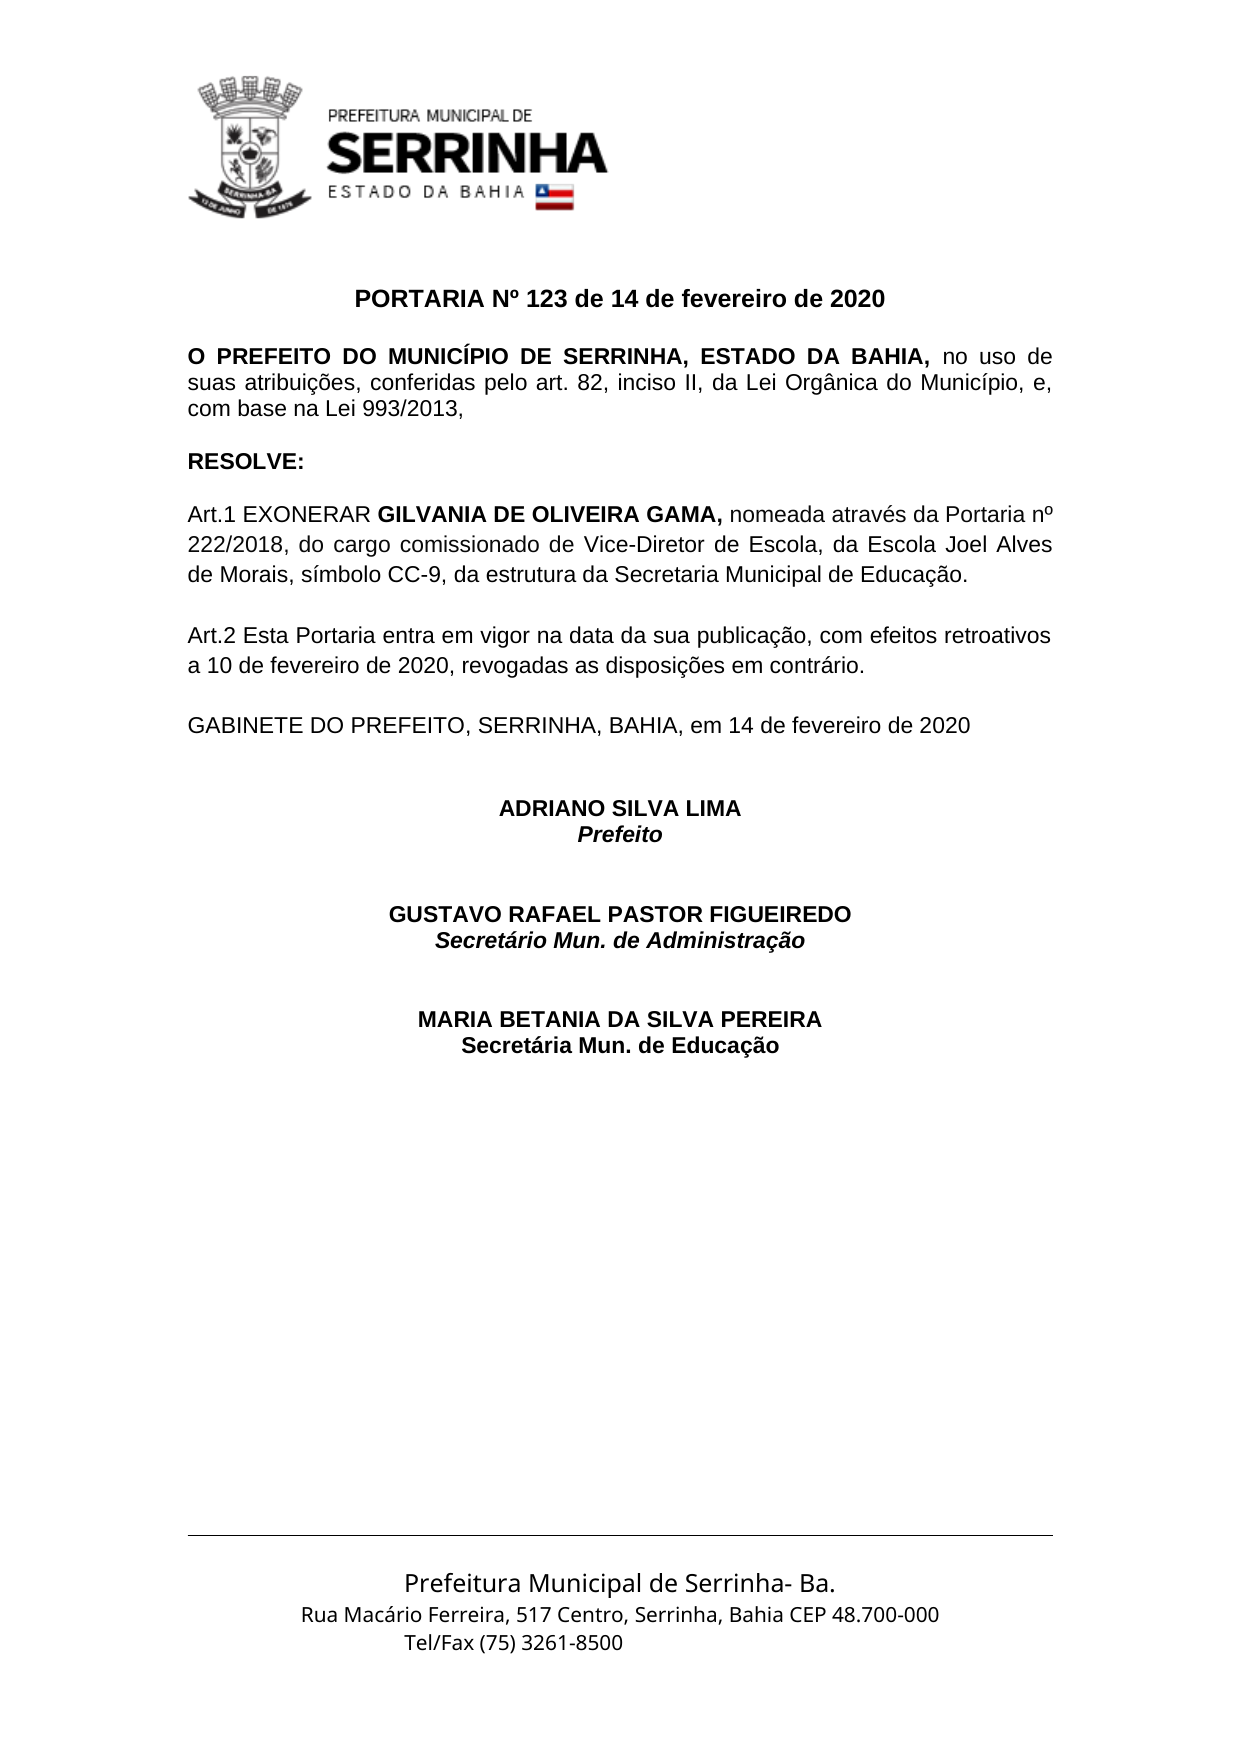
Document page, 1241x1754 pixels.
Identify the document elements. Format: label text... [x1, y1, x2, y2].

text Secretário Mun. de Administração [187, 927, 1053, 953]
text RESOLVE: [187, 448, 1053, 474]
text ADRIANO SILVA LIMA [187, 795, 1053, 821]
text Art.2 Esta Portaria entra em vigor na data da sua publicação, com efeitos retroativos a 10 de fevereiro de 2020, revogadas as disposições em contrário. [187, 622, 1053, 678]
text PORTARIA Nº 123 de 14 de fevereiro de 2020 [187, 284, 1053, 312]
text GUSTAVO RAFAEL PASTOR FIGUEIREDO [187, 901, 1053, 927]
text Secretária Mun. de Educação [187, 1032, 1053, 1059]
text Prefeito [187, 821, 1053, 848]
text MARIA BETANIA DA SILVA PEREIRA [187, 1006, 1053, 1032]
picture [187, 73, 609, 222]
text Art.1 EXONERAR GILVANIA DE OLIVEIRA GAMA, nomeada através da Portaria nº 222/2018, do cargo comissionado de Vice-Diretor de Escola, da Escola Joel Alves de Morais, símbolo CC-9, da estrutura da Secretaria Municipal de Educação. [187, 501, 1053, 587]
text GABINETE DO PREFEITO, SERRINHA, BAHIA, em 14 de fevereiro de 2020 [187, 712, 1053, 738]
text O PREFEITO DO MUNICÍPIO DE SERRINHA, ESTADO DA BAHIA, no uso de suas atribuições, conferidas pelo art. 82, inciso II, da Lei Orgânica do Município, e, com base na Lei 993/2013, [187, 343, 1053, 422]
